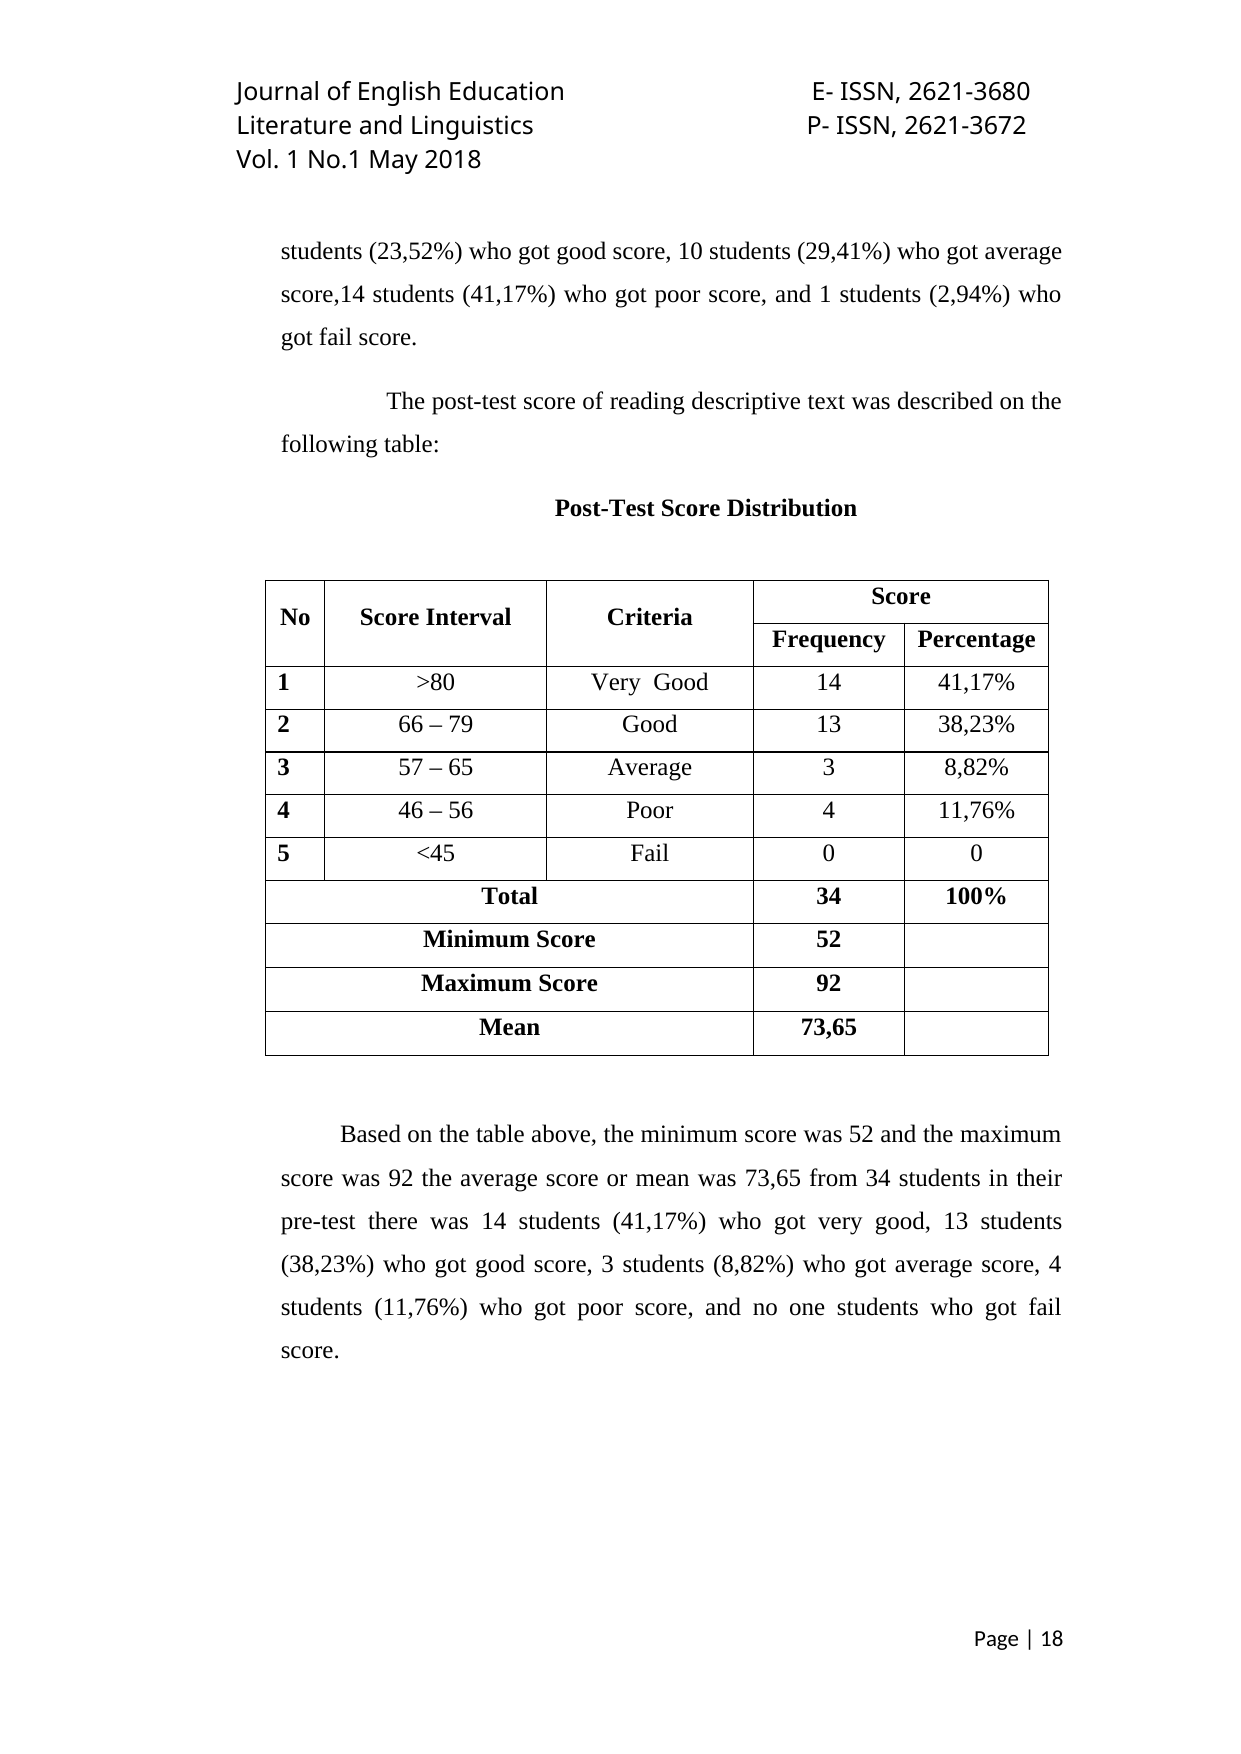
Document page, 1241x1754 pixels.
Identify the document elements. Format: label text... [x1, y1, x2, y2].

table_cell Total [266, 881, 753, 923]
table_cell 0 [754, 838, 904, 880]
table_header Criteria [547, 581, 753, 666]
table_cell [905, 1012, 1048, 1055]
table_cell 52 [754, 924, 904, 967]
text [281, 236, 1063, 351]
table_cell 92 [754, 968, 904, 1011]
table_cell Average [547, 753, 753, 794]
table_cell 8,82% [905, 753, 1048, 794]
table_cell 0 [905, 838, 1048, 880]
table_header Score [754, 581, 1048, 623]
table_cell <45 [325, 838, 546, 880]
table_cell 41,17% [905, 667, 1048, 708]
table_cell 5 [266, 838, 324, 880]
table_cell Minimum Score [266, 924, 753, 967]
table_cell 13 [754, 710, 904, 751]
table_cell 3 [754, 753, 904, 794]
table_cell 2 [266, 710, 324, 751]
table_cell Mean [266, 1012, 753, 1055]
table_cell 11,76% [905, 795, 1048, 837]
table_cell 14 [754, 667, 904, 708]
table_cell Very Good [547, 667, 753, 708]
table_cell 73,65 [754, 1012, 904, 1055]
table_cell 66 – 79 [325, 710, 546, 751]
table_cell 3 [266, 753, 324, 794]
table_cell 1 [266, 667, 324, 708]
table_header Score Interval [325, 581, 546, 666]
table_cell [905, 968, 1048, 1011]
table_cell Good [547, 710, 753, 751]
table_cell Maximum Score [266, 968, 753, 1011]
table_cell 34 [754, 881, 904, 923]
text The post-test score of reading descriptive text was described on the following table: [281, 386, 1063, 458]
table_cell Poor [547, 795, 753, 837]
table_cell 38,23% [905, 710, 1048, 751]
table_cell 46 – 56 [325, 795, 546, 837]
list Post-Test Score Distribution [281, 493, 1063, 522]
table_cell 4 [754, 795, 904, 837]
table_header No [266, 581, 324, 666]
table_cell Frequency [754, 624, 904, 666]
table_cell Percentage [905, 624, 1048, 666]
table_cell Fail [547, 838, 753, 880]
text Based on the table above, the minimum score was 52 and the maximum score was 92 the average score or mean was 73,65 from 34 students in their pre-test there was 14 students (41,17%) who got very good, 13 students (38,23%) who got good score, 3 students (8,82%) who got average score, 4 students (11,76%) who got poor score, and no one students who got fail score. [281, 1119, 1063, 1364]
table_cell 4 [266, 795, 324, 837]
table_cell 100% [905, 881, 1048, 923]
table_cell >80 [325, 667, 546, 708]
table_cell [905, 924, 1048, 967]
table_cell 57 – 65 [325, 753, 546, 794]
